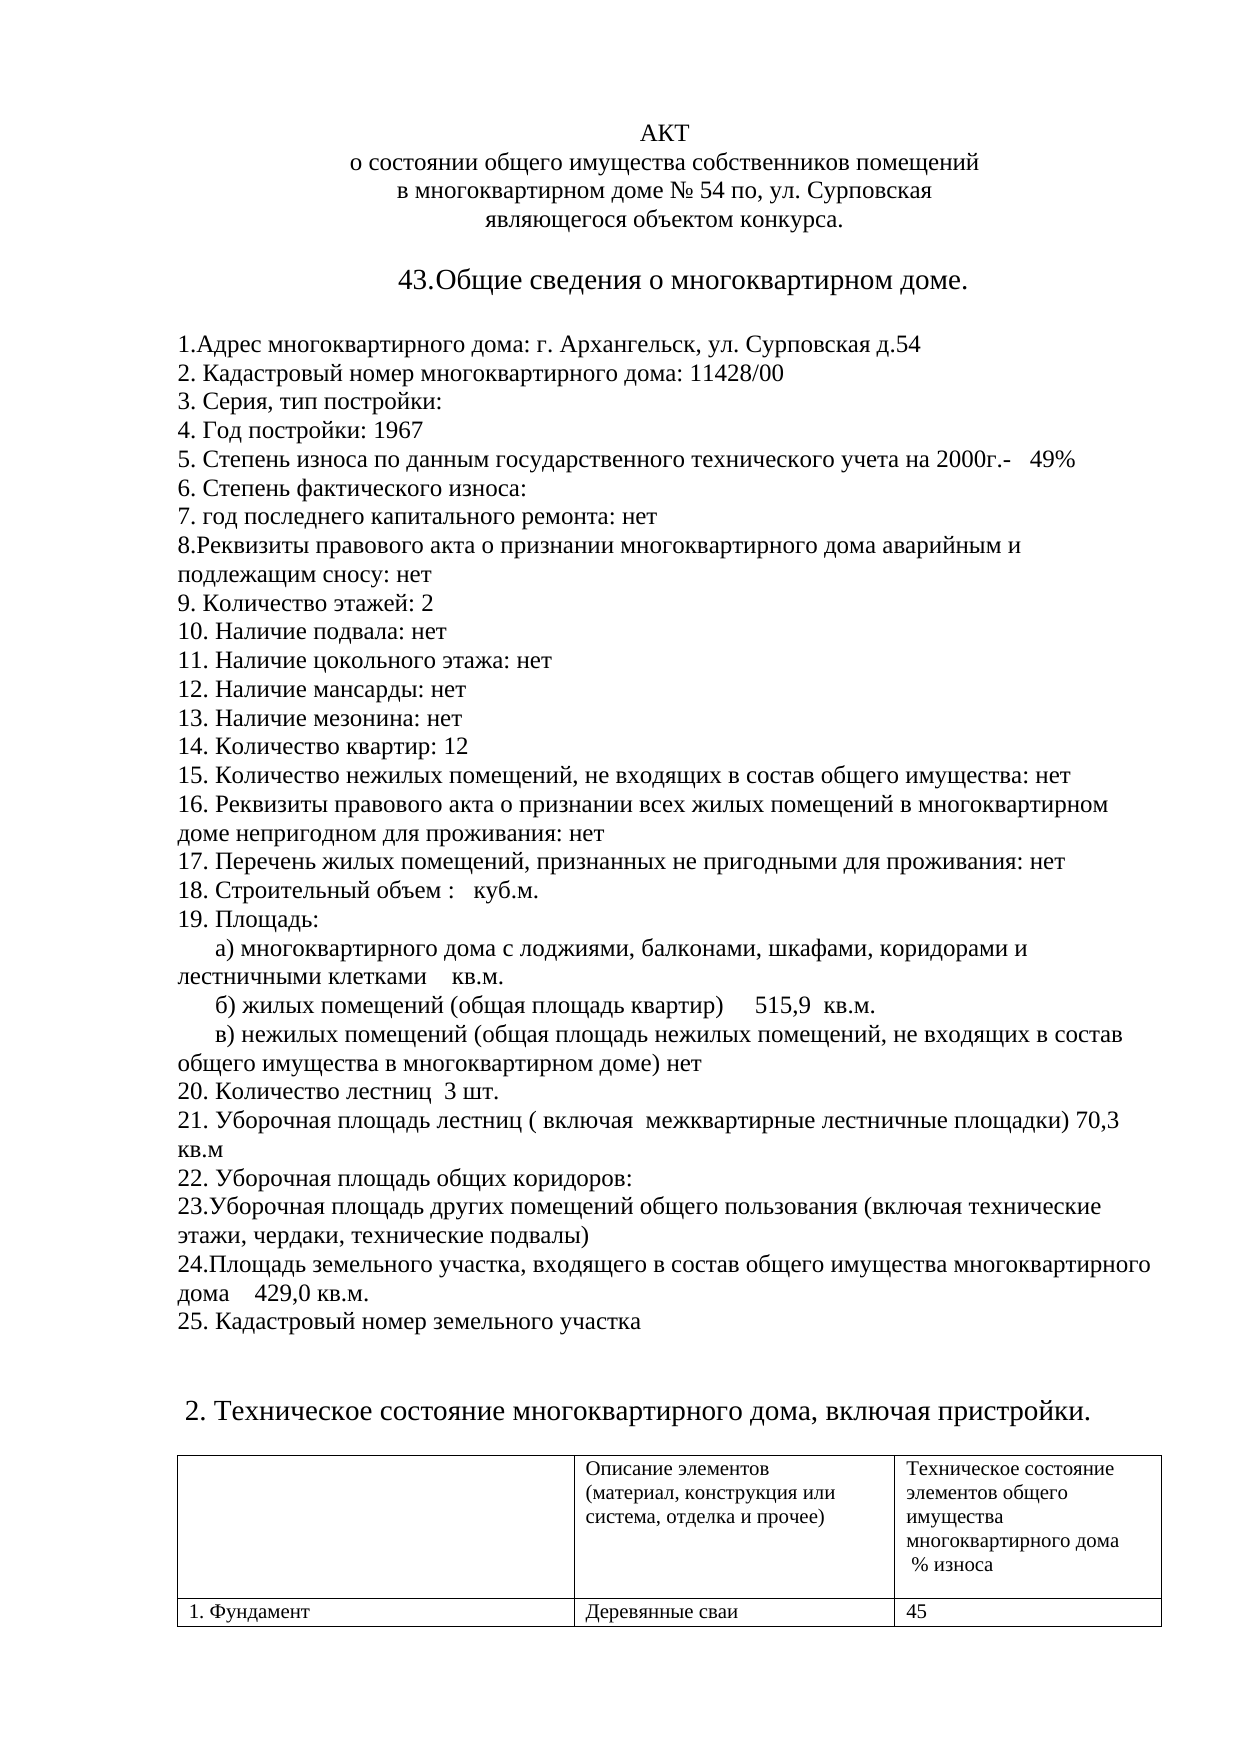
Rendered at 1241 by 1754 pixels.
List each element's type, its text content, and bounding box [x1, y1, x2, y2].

text 2. Кадастровый номер многоквартирного дома: 11428/00 [177, 358, 1152, 386]
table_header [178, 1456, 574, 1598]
text 15. Количество нежилых помещений, не входящих в состав общего имущества: нет [177, 760, 1152, 789]
text 8.Реквизиты правового акта о признании многоквартирного дома аварийным и подлежащим сносу: нет [177, 530, 1152, 588]
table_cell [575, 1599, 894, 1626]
text 6. Степень фактического износа: [177, 473, 1152, 501]
text 13. Наличие мезонина: нет [177, 703, 1152, 731]
text а) многоквартирного дома с лоджиями, балконами, шкафами, коридорами и лестничными клетками кв.м. [177, 933, 1152, 990]
text 10. Наличие подвала: нет [177, 616, 1152, 645]
text 24.Площадь земельного участка, входящего в состав общего имущества многоквартирного дома 429,0 кв.м. [177, 1249, 1152, 1306]
text 9. Количество этажей: 2 [177, 588, 1152, 616]
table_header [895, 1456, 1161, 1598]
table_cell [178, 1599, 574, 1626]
text 25. Кадастровый номер земельного участка [177, 1306, 1152, 1335]
text о состоянии общего имущества собственников помещений [177, 147, 1152, 176]
text 11. Наличие цокольного этажа: нет [177, 645, 1152, 674]
text 18. Строительный объем : куб.м. [177, 875, 1152, 904]
text 5. Степень износа по данным государственного технического учета на 2000г.- 49% [177, 444, 1152, 473]
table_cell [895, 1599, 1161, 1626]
text 4. Год постройки: 1967 [177, 415, 1152, 444]
text являющегося объектом конкурса. [177, 204, 1152, 233]
text 3. Серия, тип постройки: [177, 386, 1152, 415]
text 19. Площадь: [177, 904, 1152, 933]
text 1.Адрес многоквартирного дома: г. Архангельск, ул. Сурповская д.54 [177, 329, 1152, 358]
text 14. Количество квартир: 12 [177, 731, 1152, 760]
text в) нежилых помещений (общая площадь нежилых помещений, не входящих в состав общего имущества в многоквартирном доме) нет [177, 1019, 1152, 1076]
text 12. Наличие мансарды: нет [177, 674, 1152, 703]
text 2. Техническое состояние многоквартирного дома, включая пристройки. [177, 1393, 1152, 1426]
list Общие сведения о многоквартирном доме. [215, 262, 1152, 295]
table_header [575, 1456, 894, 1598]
text 7. год последнего капитального ремонта: нет [177, 501, 1152, 530]
text 22. Уборочная площадь общих коридоров: [177, 1163, 1152, 1191]
text в многоквартирном доме № 54 по, ул. Сурповская [177, 176, 1152, 204]
text 17. Перечень жилых помещений, признанных не пригодными для проживания: нет [177, 846, 1152, 875]
text АКТ [177, 118, 1152, 147]
text 16. Реквизиты правового акта о признании всех жилых помещений в многоквартирном доме непригодном для проживания: нет [177, 789, 1152, 846]
text 20. Количество лестниц 3 шт. [177, 1076, 1152, 1105]
text 23.Уборочная площадь других помещений общего пользования (включая технические этажи, чердаки, технические подвалы) [177, 1191, 1152, 1249]
text б) жилых помещений (общая площадь квартир) 515,9 кв.м. [177, 990, 1152, 1019]
text 21. Уборочная площадь лестниц ( включая межквартирные лестничные площадки) 70,3 кв.м [177, 1105, 1152, 1163]
